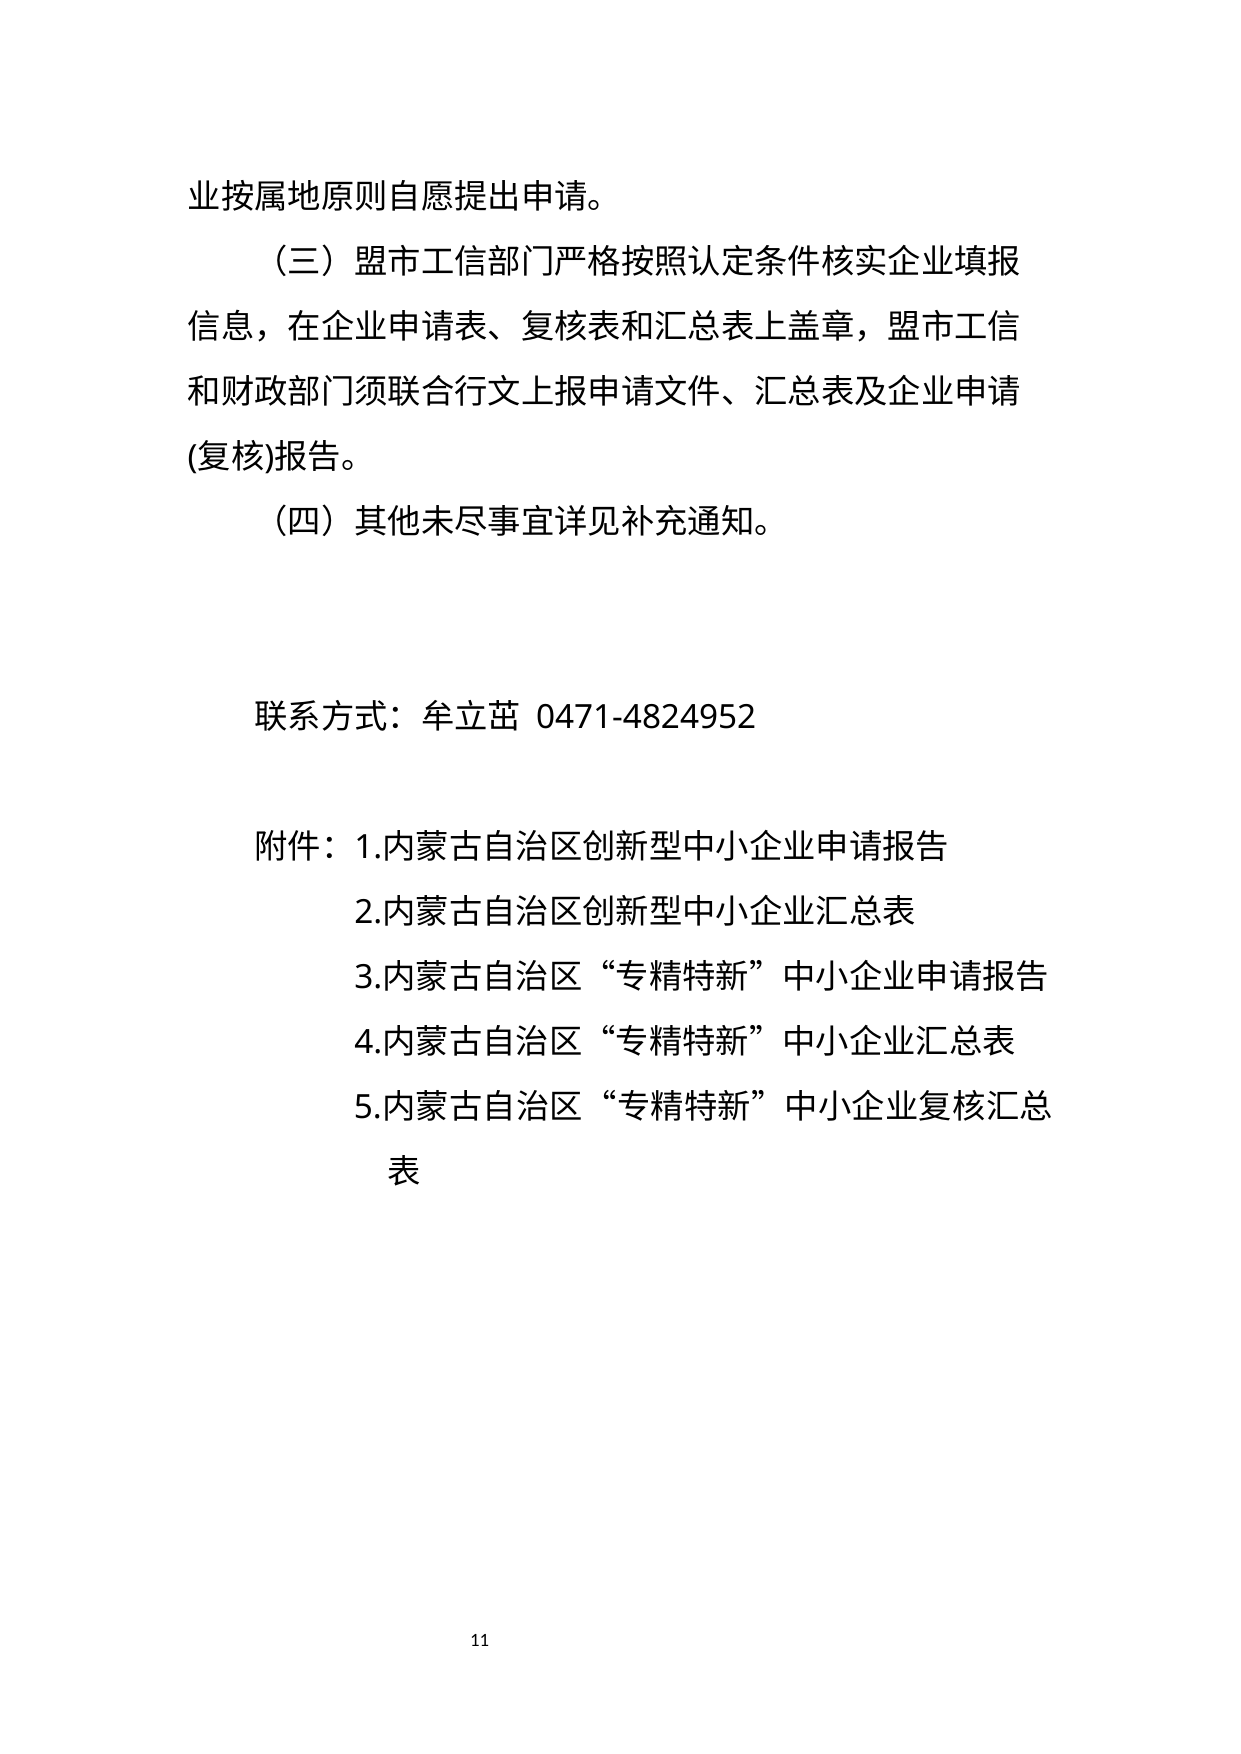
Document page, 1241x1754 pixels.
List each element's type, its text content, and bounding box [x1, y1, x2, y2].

list （三）盟市工信部门严格按照认定条件核实企业填报信息，在企业申请表、复核表和汇总表上盖章，盟市工信和财政部门须联合行文上报申请文件、汇总表及企业申请(复核)报告。 [187, 227, 1053, 487]
text 4.内蒙古自治区“专精特新”中小企业汇总表 [187, 1007, 1053, 1072]
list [187, 162, 1053, 227]
text 联系方式：牟立茁 0471-4824952 [187, 682, 1053, 747]
text 5.内蒙古自治区“专精特新”中小企业复核汇总表 [354, 1072, 1053, 1202]
list 附件：1.内蒙古自治区创新型中小企业申请报告 [187, 812, 1053, 877]
list 3.内蒙古自治区“专精特新”中小企业申请报告 [187, 942, 1053, 1007]
list （四）其他未尽事宜详见补充通知。 [187, 487, 1053, 552]
text 2.内蒙古自治区创新型中小企业汇总表 [187, 877, 1053, 942]
